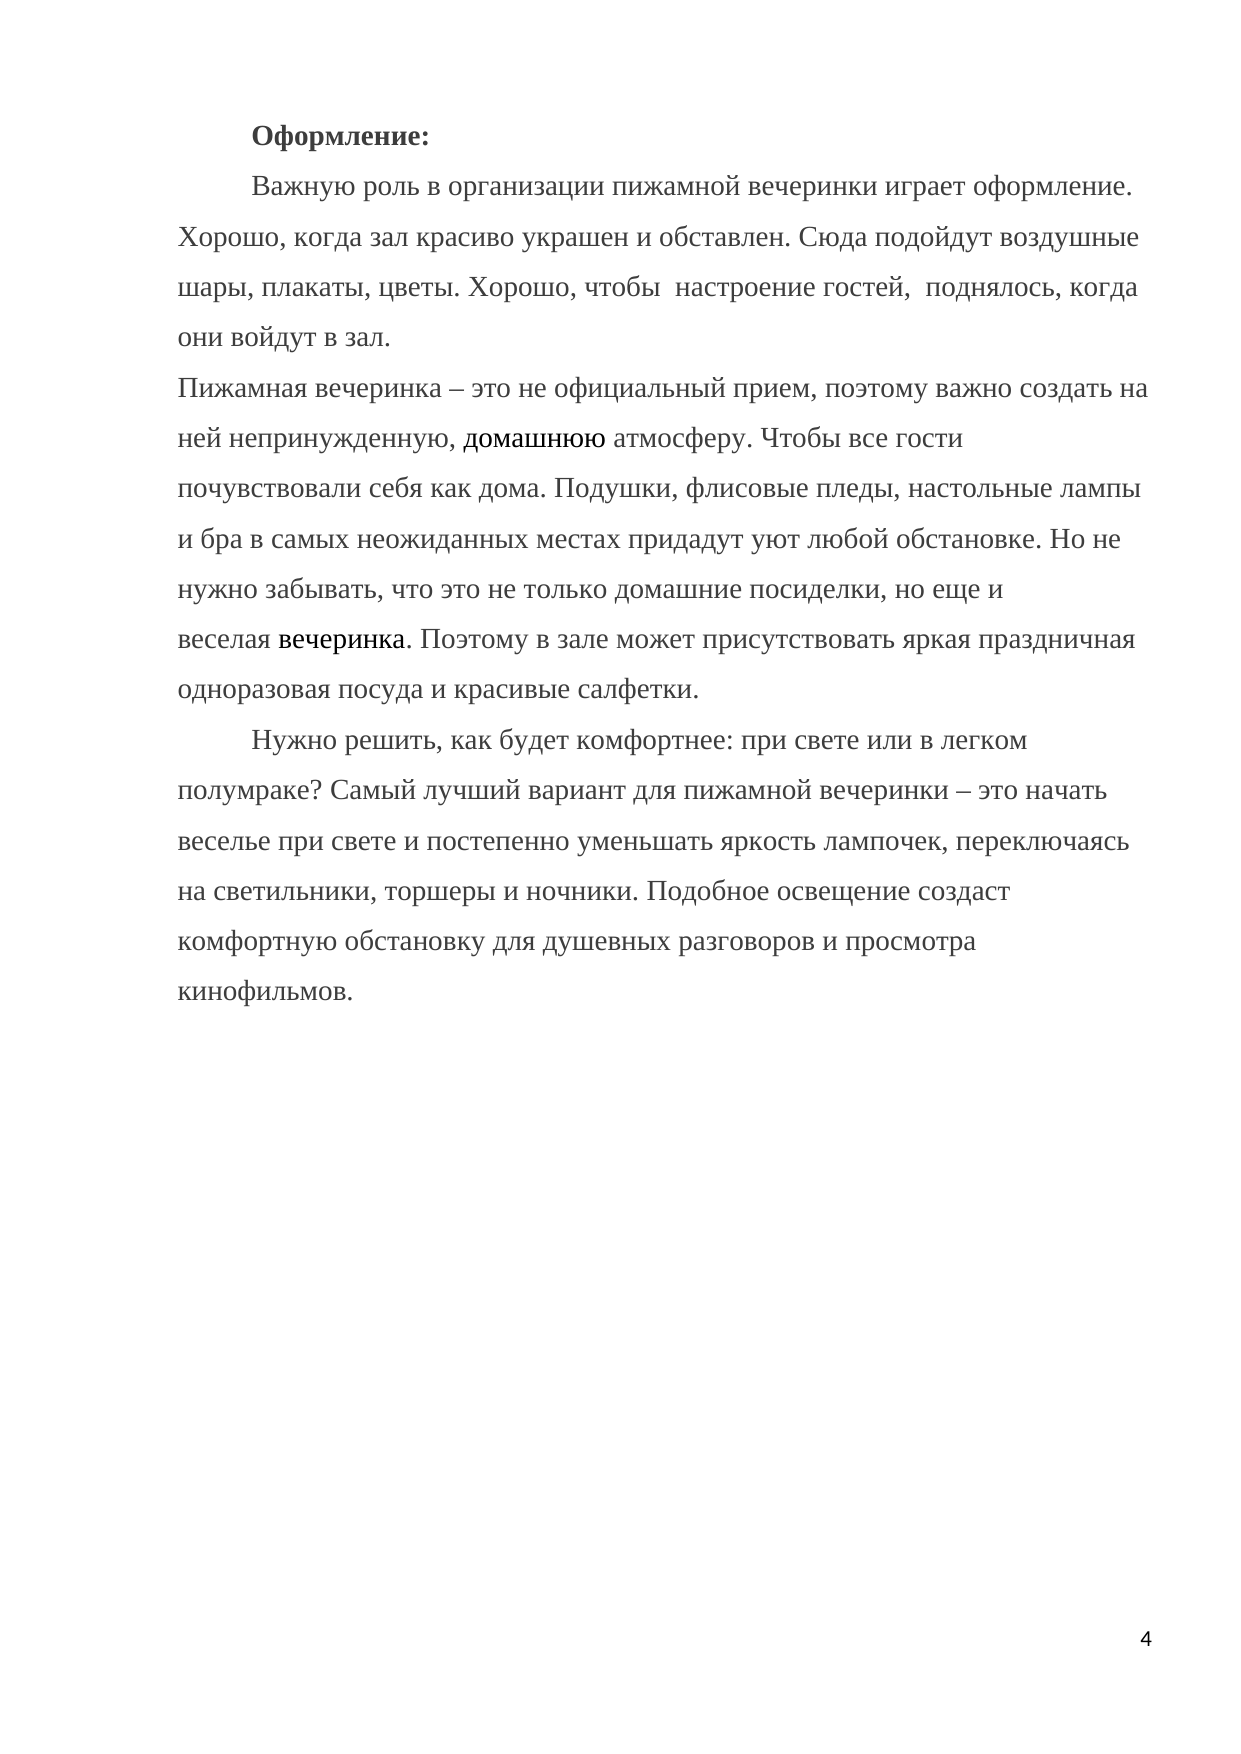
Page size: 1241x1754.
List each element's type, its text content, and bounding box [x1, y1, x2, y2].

text Нужно решить, как будет комфортнее: при свете или в легком полумраке? Самый лучший вариант для пижамной вечеринки – это начать веселье при свете и постепенно уменьшать яркость лампочек, переключаясь на светильники, торшеры и ночники. Подобное освещение создаст комфортную обстановку для душевных разговоров и просмотра кинофильмов. [177, 722, 1152, 1007]
text Важную роль в организации пижамной вечеринки играет оформление. Хорошо, когда зал красиво украшен и обставлен. Сюда подойдут воздушные шары, плакаты, цветы. Хорошо, чтобы настроение гостей, поднялось, когда они войдут в зал. [177, 168, 1152, 353]
text Оформление: [177, 118, 1152, 152]
text Пижамная вечеринка – это не официальный прием, поэтому важно создать на ней непринужденную, домашнюю атмосферу. Чтобы все гости почувствовали себя как дома. Подушки, флисовые пледы, настольные лампы и бра в самых неожиданных местах придадут уют любой обстановке. Но не нужно забывать, что это не только домашние посиделки, но еще и веселая вечеринка. Поэтому в зале может присутствовать яркая праздничная одноразовая посуда и красивые салфетки. [177, 370, 1152, 705]
